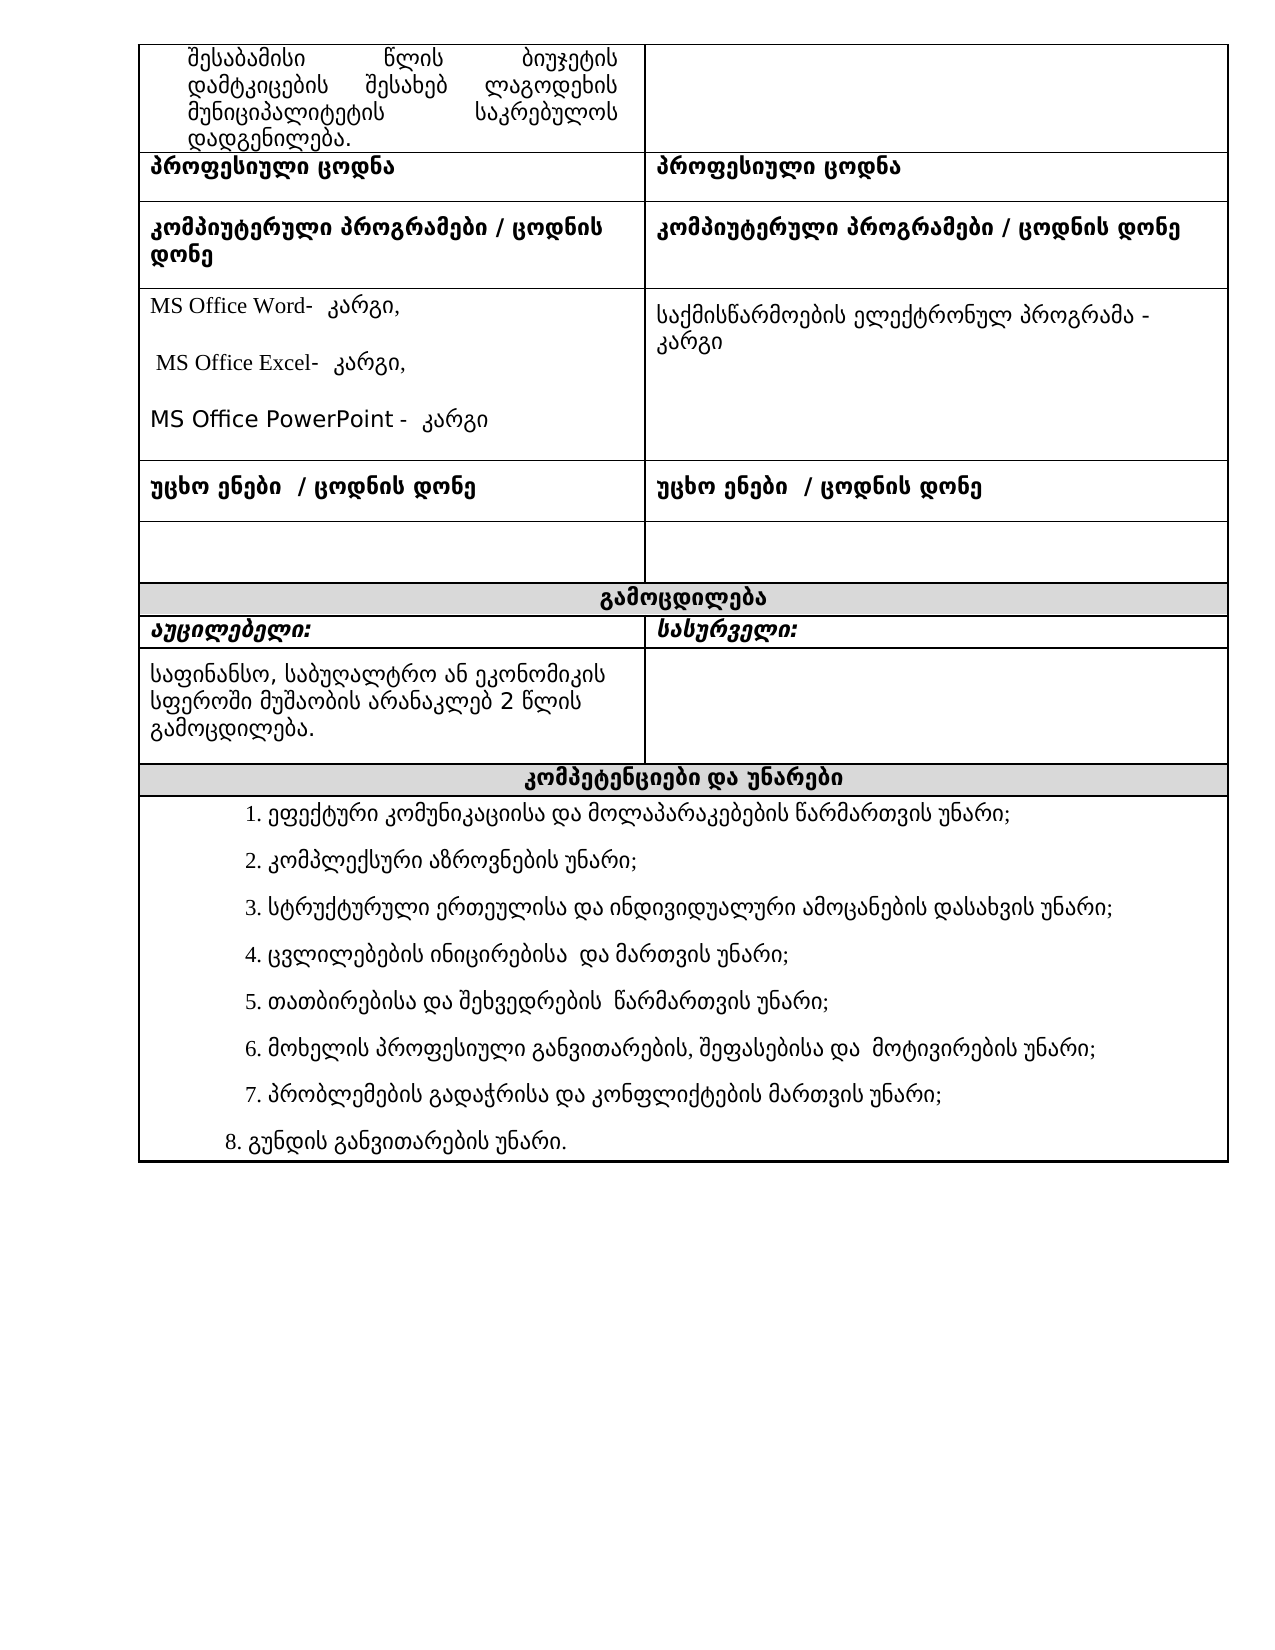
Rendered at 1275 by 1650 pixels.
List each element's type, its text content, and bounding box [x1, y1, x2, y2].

table_cell აუცილებელი: [140, 617, 644, 647]
table_cell პროფესიული ცოდნა [646, 153, 1227, 201]
table_cell სასურველი: [646, 617, 1227, 647]
table_cell [140, 522, 644, 582]
table_cell კომპიუტერული პროგრამები / ცოდნის დონე [646, 202, 1227, 288]
table_cell [646, 45, 1227, 152]
table_cell კომპეტენციები და უნარები [140, 765, 1227, 795]
table_cell [646, 522, 1227, 582]
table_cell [140, 45, 644, 152]
table_cell პროფესიული ცოდნა [140, 153, 644, 201]
table_cell [646, 649, 1227, 762]
table_cell საფინანსო, საბუღალტრო ან ეკონომიკის სფეროში მუშაობის არანაკლებ 2 წლის გამოცდილება. [140, 649, 644, 762]
table_cell უცხო ენები / ცოდნის დონე [646, 461, 1227, 521]
table_cell MS Office Word- კარგი, MS Office Excel- კარგი, MS Office PowerPoint - კარგი [140, 289, 644, 460]
table_cell 1. ეფექტური კომუნიკაციისა და მოლაპარაკებების წარმართვის უნარი; 2. კომპლექსური აზროვნების უნარი; 3. სტრუქტურული ერთეულისა და ინდივიდუალური ამოცანების დასახვის უნარი; 4. ცვლილებების ინიცირებისა და მართვის უნარი; 5. თათბირებისა და შეხვედრების წარმართვის უნარი; 6. მოხელის პროფესიული განვითარების, შეფასებისა და მოტივირების უნარი; 7. პრობლემების გადაჭრისა და კონფლიქტების მართვის უნარი; 8. გუნდის განვითარების უნარი. [140, 797, 1227, 1160]
table_cell გამოცდილება [140, 584, 1227, 614]
table_cell უცხო ენები / ცოდნის დონე [140, 461, 644, 521]
table_cell კომპიუტერული პროგრამები / ცოდნის დონე [140, 202, 644, 288]
table_cell საქმისწარმოების ელექტრონულ პროგრამა - კარგი [646, 289, 1227, 460]
